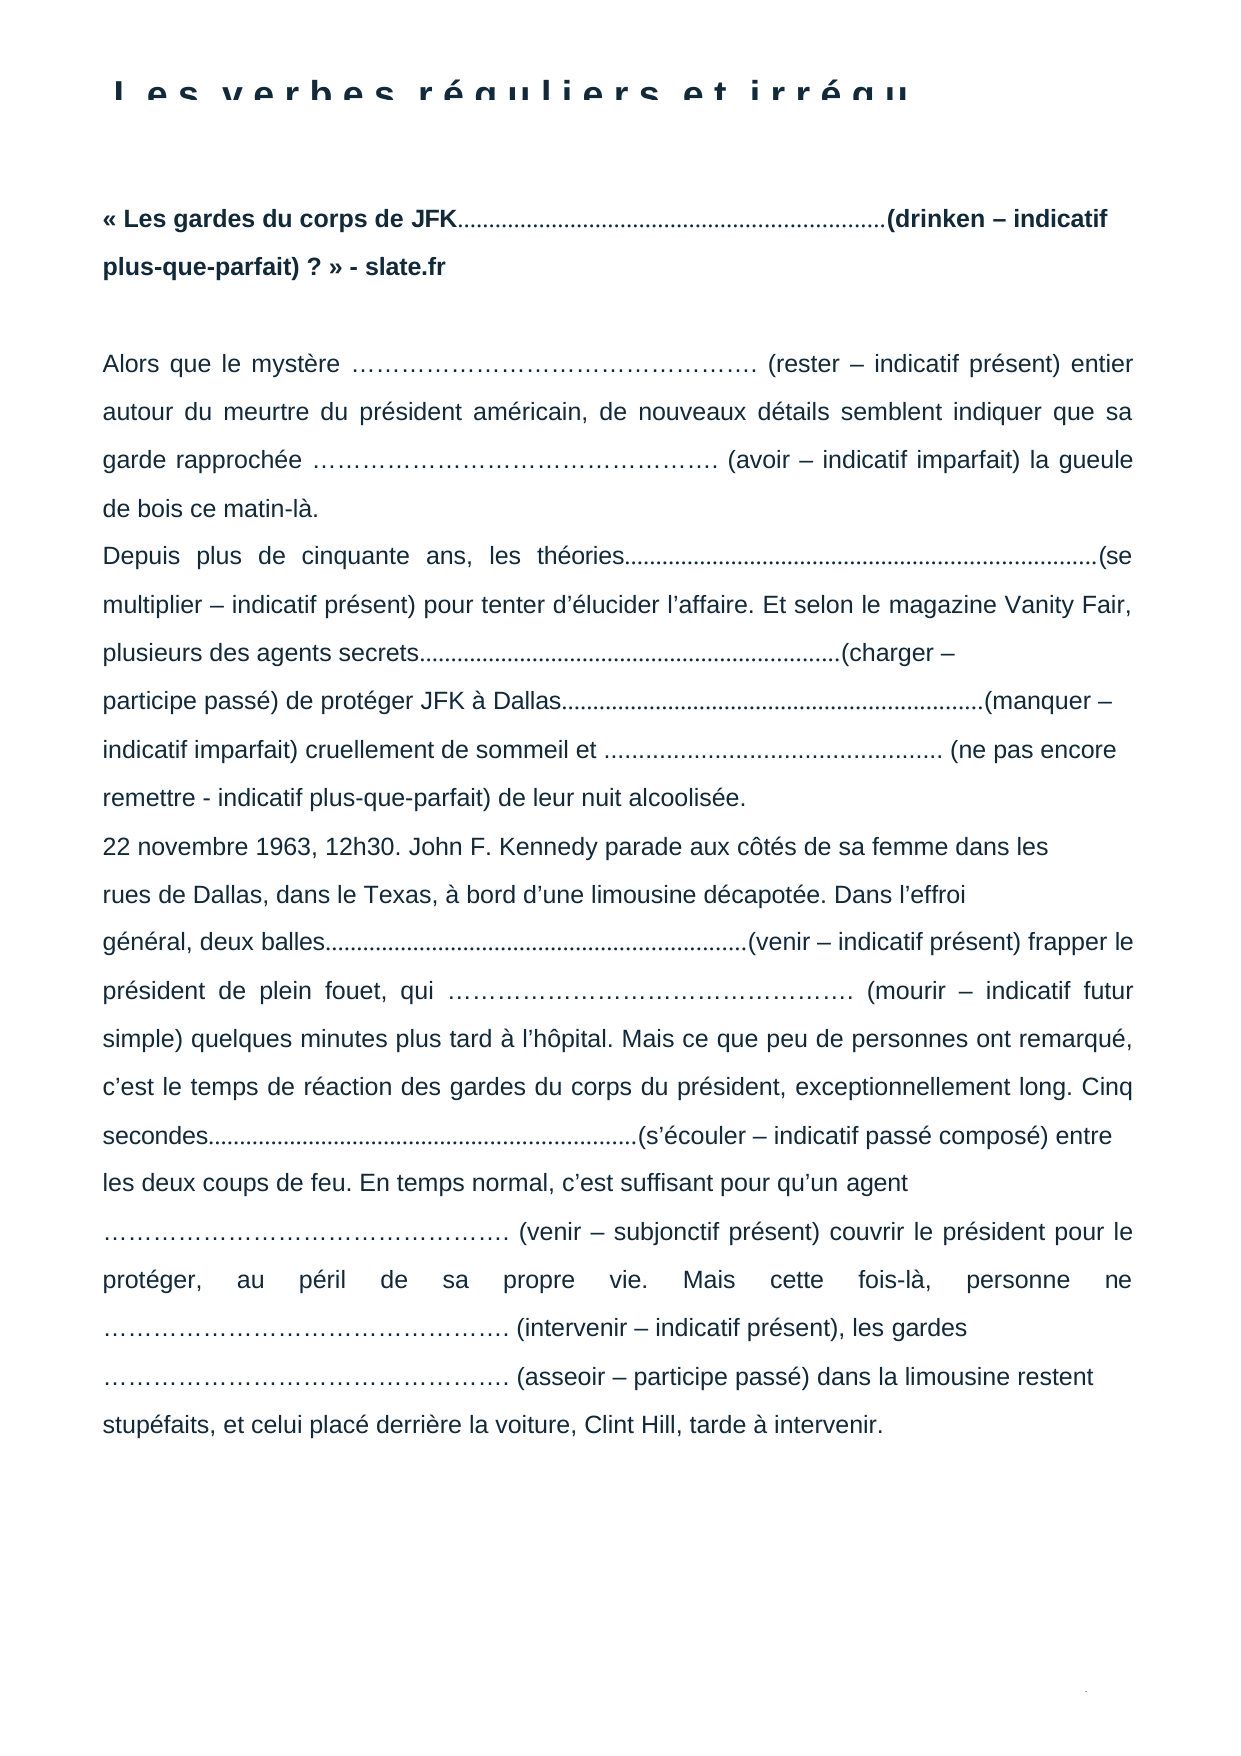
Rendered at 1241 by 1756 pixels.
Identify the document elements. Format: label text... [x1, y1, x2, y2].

text plus-que-parfait) ? » - slate.fr [102, 252, 1167, 281]
text indicatif imparfait) cruellement de sommeil et ................................................. (ne pas encore remettre - indicatif plus-que-parfait) de leur nuit alcoolisée. [102, 735, 1167, 812]
text Alors que le mystère …………………………………………. (rester – indicatif présent) entier autour du meurtre du président américain, de nouveaux détails semblent indiquer que sa garde rapprochée …………………………………………. (avoir – indicatif imparfait) la gueule de bois ce matin-là. [102, 349, 1134, 522]
subtitle « Les gardes du corps de JFK (drinken – indicatif [102, 203, 1167, 232]
text participe passé) de protéger JFK à Dallas (manquer – [102, 687, 1167, 715]
text les deux coups de feu. En temps normal, c’est suffisant pour qu’un agent [102, 1169, 1167, 1197]
text …………………………………………. (intervenir – indicatif présent), les gardes [102, 1314, 1167, 1342]
text …………………………………………. (venir – subjonctif présent) couvrir le président pour le protéger, au péril de sa propre vie. Mais cette fois-là, personne ne [102, 1217, 1134, 1294]
text général, deux balles (venir – indicatif présent) frapper le [102, 928, 1167, 956]
text Depuis plus de cinquante ans, les théories (se [102, 542, 1167, 570]
text …………………………………………. (asseoir – participe passé) dans la limousine restent stupéfaits, et celui placé derrière la voiture, Clint Hill, tarde à intervenir. [102, 1362, 1094, 1439]
text 22 novembre 1963, 12h30. John F. Kennedy parade aux côtés de sa femme dans les rues de Dallas, dans le Texas, à bord d’une limousine décapotée. Dans l’effroi [102, 831, 1089, 908]
text multiplier – indicatif présent) pour tenter d’élucider l’affaire. Et selon le magazine Vanity Fair, plusieurs des agents secrets (charger – [102, 590, 1134, 667]
text président de plein fouet, qui …………………………………………. (mourir – indicatif futur simple) quelques minutes plus tard à l’hôpital. Mais ce que peu de personnes ont remarqué, c’est le temps de réaction des gardes du corps du président, exceptionnellement long. Cinq secondes (s’écouler – indicatif passé composé) entre [102, 976, 1134, 1149]
